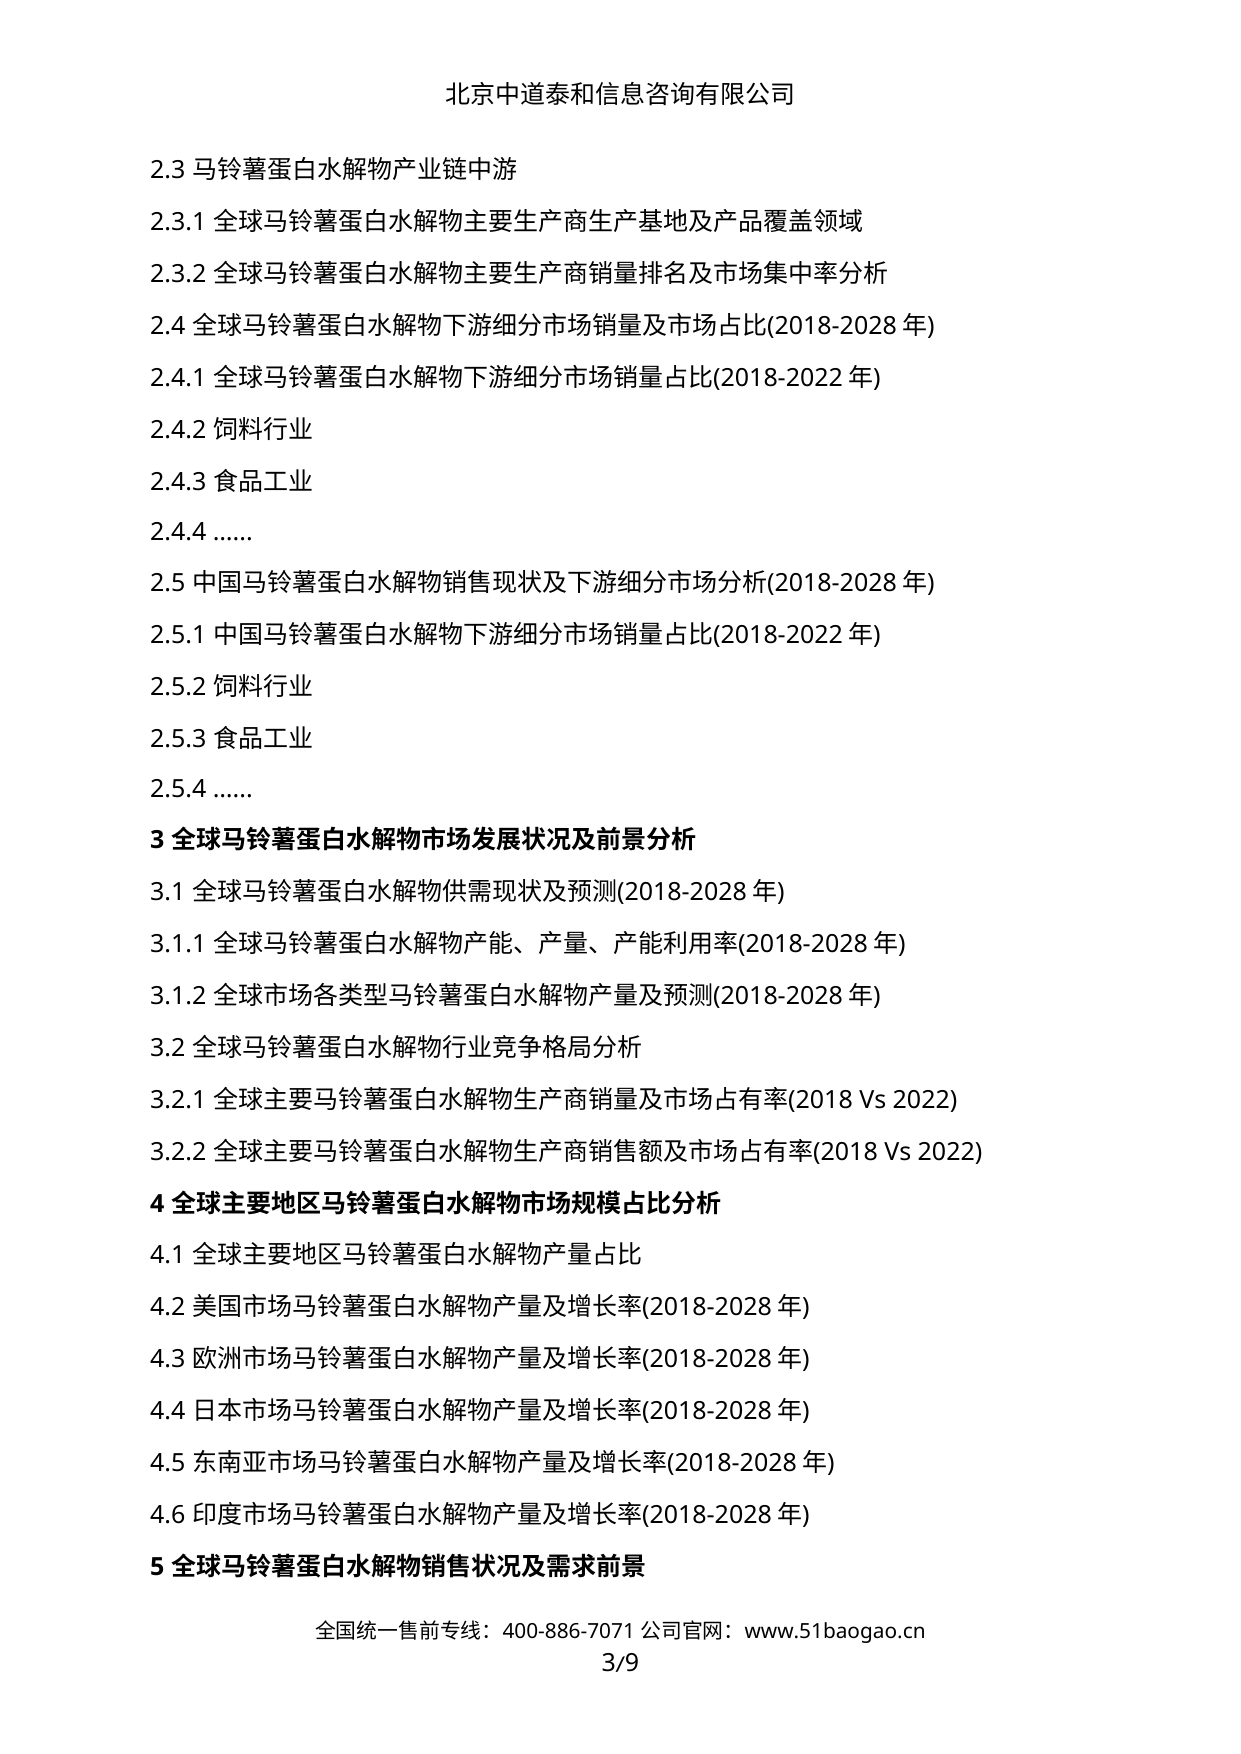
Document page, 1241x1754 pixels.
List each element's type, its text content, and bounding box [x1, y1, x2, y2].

text 2.3.2 全球马铃薯蛋白水解物主要生产商销量排名及市场集中率分析 [150, 254, 1090, 290]
text 3 全球马铃薯蛋白水解物市场发展状况及前景分析 [150, 820, 1090, 856]
text 4.4 日本市场马铃薯蛋白水解物产量及增长率(2018-2028年) [150, 1391, 1090, 1427]
text 2.4.2 饲料行业 [150, 409, 1090, 446]
text 2.3.1 全球马铃薯蛋白水解物主要生产商生产基地及产品覆盖领域 [150, 202, 1090, 238]
text 3.1.1 全球马铃薯蛋白水解物产能、产量、产能利用率(2018-2028年) [150, 924, 1090, 960]
text 3.1 全球马铃薯蛋白水解物供需现状及预测(2018-2028年) [150, 872, 1090, 908]
text 2.5.3 食品工业 [150, 718, 1090, 755]
text 2.4.3 食品工业 [150, 461, 1090, 497]
text 2.5.2 饲料行业 [150, 667, 1090, 703]
text 2.4 全球马铃薯蛋白水解物下游细分市场销量及市场占比(2018-2028年) [150, 306, 1090, 342]
text 2.5.1 中国马铃薯蛋白水解物下游细分市场销量占比(2018-2022年) [150, 615, 1090, 651]
text 4.2 美国市场马铃薯蛋白水解物产量及增长率(2018-2028年) [150, 1287, 1090, 1323]
text 4.1 全球主要地区马铃薯蛋白水解物产量占比 [150, 1235, 1090, 1271]
text 4.5 东南亚市场马铃薯蛋白水解物产量及增长率(2018-2028年) [150, 1442, 1090, 1479]
text 4.3 欧洲市场马铃薯蛋白水解物产量及增长率(2018-2028年) [150, 1339, 1090, 1375]
text 3.2.1 全球主要马铃薯蛋白水解物生产商销量及市场占有率(2018 Vs 2022) [150, 1079, 1090, 1116]
text 3.2.2 全球主要马铃薯蛋白水解物生产商销售额及市场占有率(2018 Vs 2022) [150, 1131, 1090, 1167]
text 2.3 马铃薯蛋白水解物产业链中游 [150, 150, 1090, 186]
text 2.5 中国马铃薯蛋白水解物销售现状及下游细分市场分析(2018-2028年) [150, 563, 1090, 599]
text 4.6 印度市场马铃薯蛋白水解物产量及增长率(2018-2028年) [150, 1494, 1090, 1531]
text 5 全球马铃薯蛋白水解物销售状况及需求前景 [150, 1546, 1090, 1582]
text 4 全球主要地区马铃薯蛋白水解物市场规模占比分析 [150, 1183, 1090, 1219]
text 2.5.4 …... [150, 770, 1090, 804]
text 3.1.2 全球市场各类型马铃薯蛋白水解物产量及预测(2018-2028年) [150, 976, 1090, 1012]
text 2.4.1 全球马铃薯蛋白水解物下游细分市场销量占比(2018-2022年) [150, 357, 1090, 394]
text 2.4.4 …... [150, 513, 1090, 547]
text 3.2 全球马铃薯蛋白水解物行业竞争格局分析 [150, 1027, 1090, 1064]
